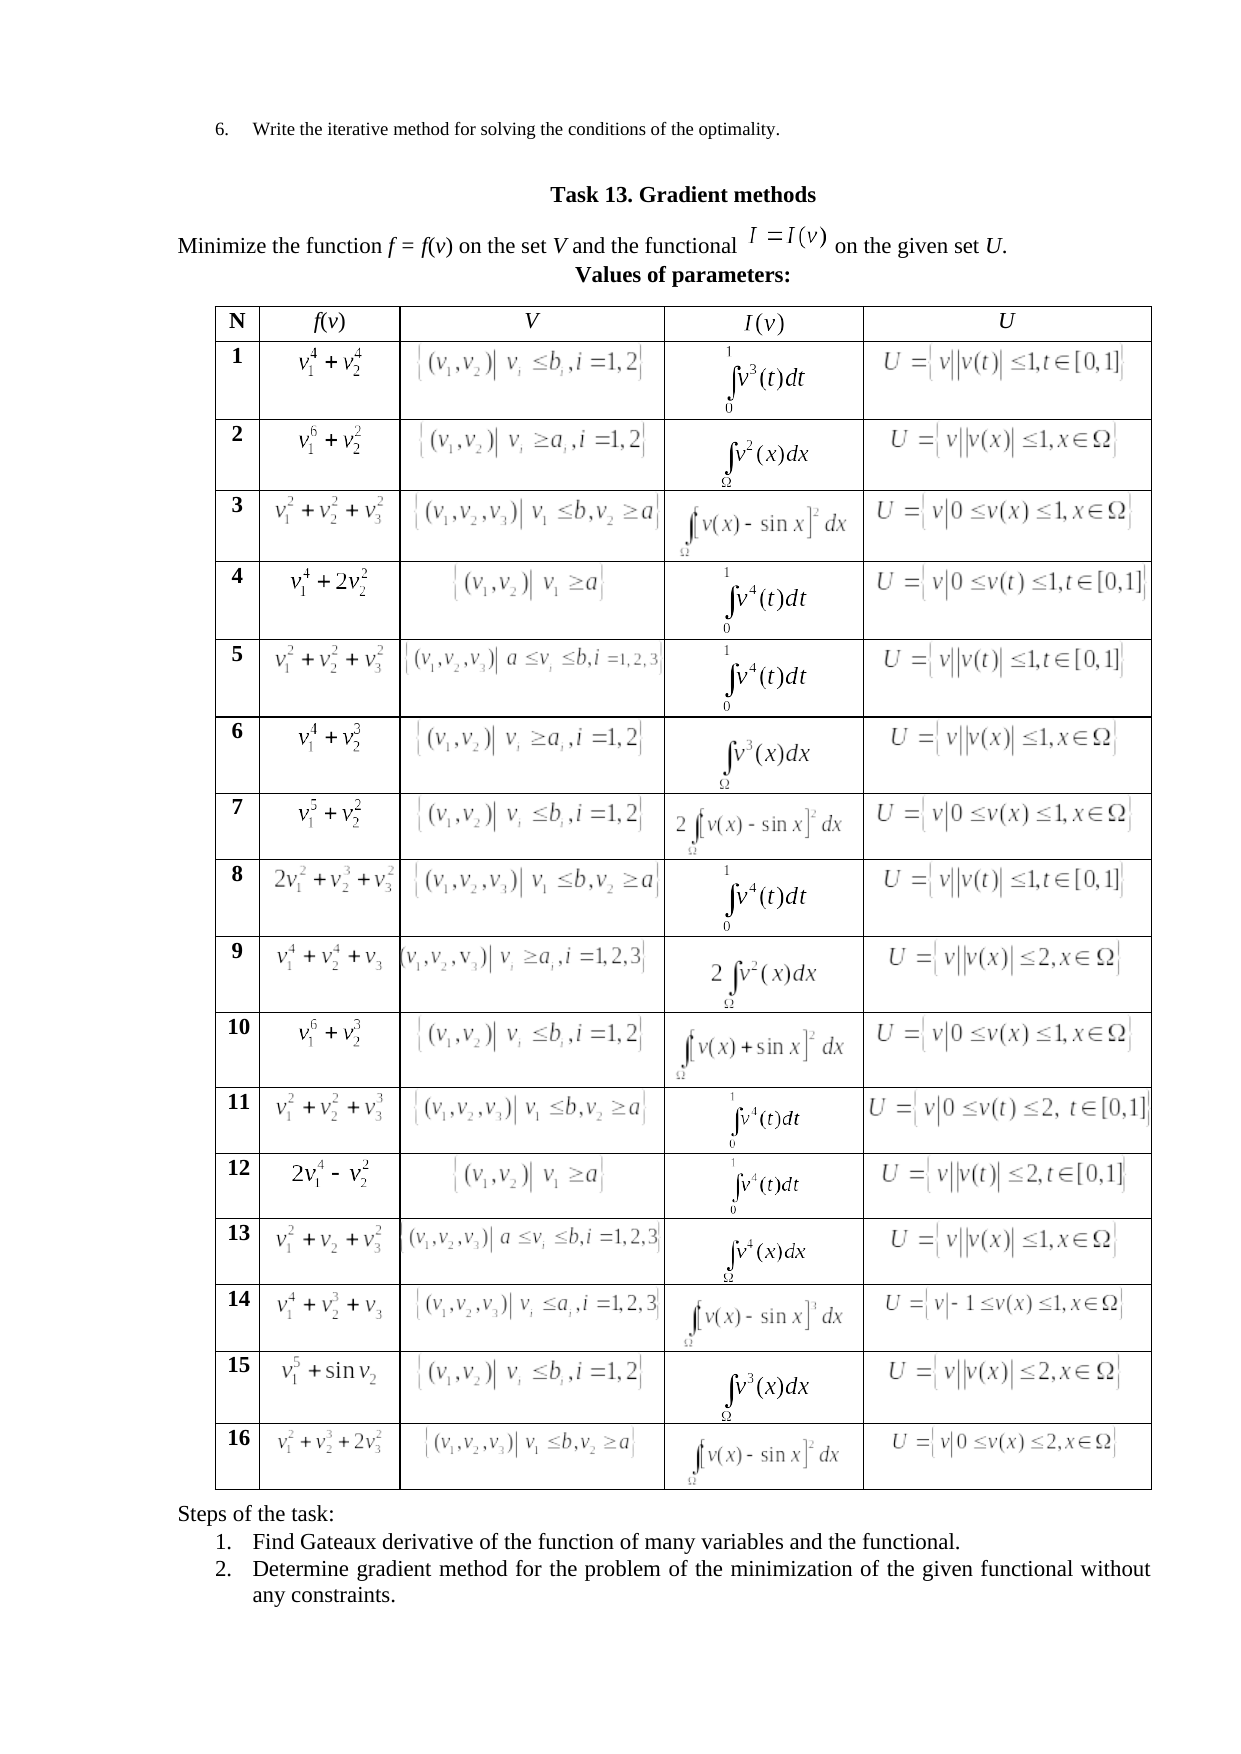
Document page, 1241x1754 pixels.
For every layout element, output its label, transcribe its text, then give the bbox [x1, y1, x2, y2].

table_cell [401, 420, 664, 490]
table_cell [864, 1424, 1151, 1488]
table_cell 5 [216, 640, 259, 716]
table_cell [864, 1285, 1151, 1351]
table_cell [665, 1424, 863, 1488]
table_cell [260, 1154, 399, 1218]
table_cell [260, 562, 399, 639]
table_cell [260, 794, 399, 858]
table_cell 14 [216, 1285, 259, 1351]
table_cell [260, 1285, 399, 1351]
list Write the iterative method for solving the conditions of the optimality. [215, 118, 1152, 140]
table_cell [864, 1219, 1151, 1284]
table_cell [864, 491, 1151, 561]
table_cell [665, 937, 863, 1012]
table_cell [401, 1285, 664, 1351]
table_cell [260, 420, 399, 490]
table_cell [665, 420, 863, 490]
table_cell 15 [216, 1352, 259, 1423]
table_cell [260, 860, 399, 936]
table_cell [665, 640, 863, 716]
table_cell [665, 1013, 863, 1087]
text Values of parameters: [215, 261, 1152, 287]
table_cell 13 [216, 1219, 259, 1284]
table_cell 2 [216, 420, 259, 490]
table_cell [665, 1154, 863, 1218]
table_cell [260, 491, 399, 561]
table_cell 8 [216, 860, 259, 936]
table_header f(v) [260, 307, 399, 341]
table_cell [864, 1013, 1151, 1087]
table_cell [401, 794, 664, 858]
table_cell [864, 1352, 1151, 1423]
table_cell [665, 491, 863, 561]
table_cell [401, 1013, 664, 1087]
text Minimize the function f = f(v) on the set V and the functional on the given set U. [177, 220, 1152, 259]
table_cell [260, 640, 399, 716]
table_cell 16 [216, 1424, 259, 1488]
text Task 13. Gradient methods [215, 181, 1152, 208]
table_cell [260, 1352, 399, 1423]
table_cell [401, 718, 664, 792]
table_cell [260, 1013, 399, 1087]
table_cell 1 [216, 342, 259, 419]
table_cell 7 [216, 794, 259, 858]
table_cell [665, 718, 863, 792]
table_cell [401, 562, 664, 639]
list Determine gradient method for the problem of the minimization of the given functional without any constraints. [215, 1555, 1152, 1607]
text Steps of the task: [177, 1500, 1152, 1526]
table_cell [665, 794, 863, 858]
table_cell [665, 1219, 863, 1284]
table_cell 11 [216, 1088, 259, 1153]
table_cell [401, 640, 664, 716]
table_cell 4 [216, 562, 259, 639]
table_cell [401, 1088, 664, 1153]
table_cell [864, 562, 1151, 639]
table_header V [401, 307, 664, 341]
table_cell 12 [216, 1154, 259, 1218]
table_cell [665, 860, 863, 936]
table_header U [864, 307, 1151, 341]
table_header [665, 307, 863, 341]
table_cell [864, 794, 1151, 858]
table_cell [260, 937, 399, 1012]
table_header N [216, 307, 259, 341]
table_cell [401, 1352, 664, 1423]
table_cell [401, 491, 664, 561]
list Find Gateaux derivative of the function of many variables and the functional. [215, 1528, 1152, 1555]
table_cell [260, 1088, 399, 1153]
table_cell 9 [216, 937, 259, 1012]
table_cell [665, 342, 863, 419]
table_cell [401, 1154, 664, 1218]
table_cell [260, 1424, 399, 1488]
table_cell [401, 860, 664, 936]
table_cell 6 [216, 718, 259, 792]
table_cell 3 [216, 491, 259, 561]
table_cell [864, 640, 1151, 716]
table_cell [864, 718, 1151, 792]
table_cell [665, 562, 863, 639]
table_cell [864, 937, 1151, 1012]
table_cell [665, 1088, 863, 1153]
table_cell [401, 1424, 664, 1488]
table_cell [401, 342, 664, 419]
table_cell [401, 937, 664, 1012]
table_cell [864, 1154, 1151, 1218]
table_cell [665, 1285, 863, 1351]
table_cell 10 [216, 1013, 259, 1087]
table_cell [665, 1352, 863, 1423]
table_cell [864, 1088, 1151, 1153]
table_cell [260, 718, 399, 792]
table_cell [401, 1219, 664, 1284]
table_cell [260, 342, 399, 419]
table_cell [864, 420, 1151, 490]
table_cell [864, 860, 1151, 936]
table_cell [864, 342, 1151, 419]
table_cell [260, 1219, 399, 1284]
